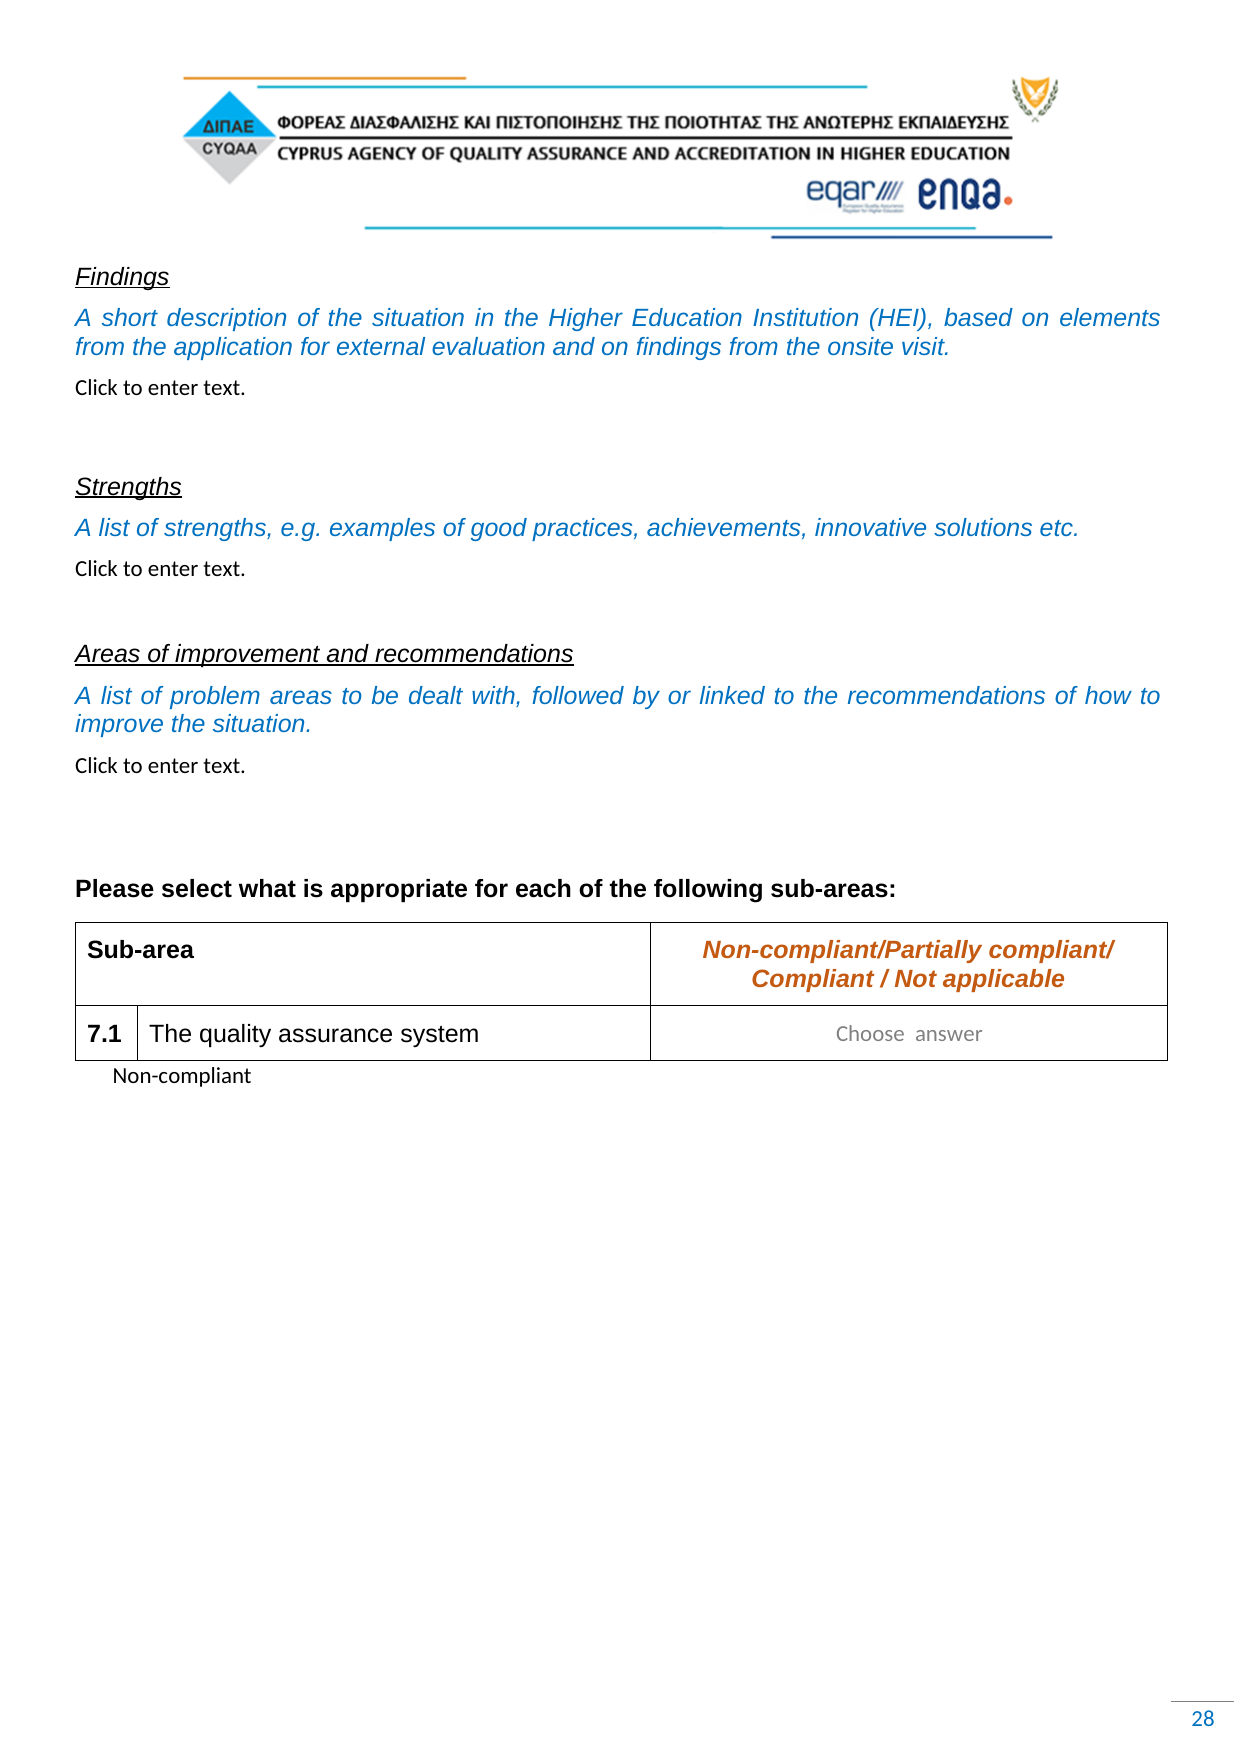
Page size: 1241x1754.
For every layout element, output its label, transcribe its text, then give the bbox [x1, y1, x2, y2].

table_header Non-compliant/Partially compliant/ Compliant / Not applicable [651, 923, 1167, 1005]
table_cell 7.1 [76, 1006, 137, 1060]
picture [177, 73, 1063, 242]
table_cell The quality assurance system [138, 1006, 650, 1060]
text Please select what is appropriate for each of the following sub-areas: [75, 874, 1165, 903]
text Findings [75, 262, 1165, 291]
text A list of problem areas to be dealt with, followed by or linked to the recommendations of how to improve the situation. [75, 681, 1165, 738]
list Areas of improvement and recommendations [75, 639, 1165, 668]
text Strengths [75, 471, 1165, 500]
table_header Sub-area [76, 923, 650, 1005]
list A list of strengths, e.g. examples of good practices, achievements, innovative solutions etc. [75, 513, 1165, 541]
list A short description of the situation in the Higher Education Institution (HEI), based on elements from the application for external evaluation and on findings from the onsite visit. [75, 303, 1165, 361]
